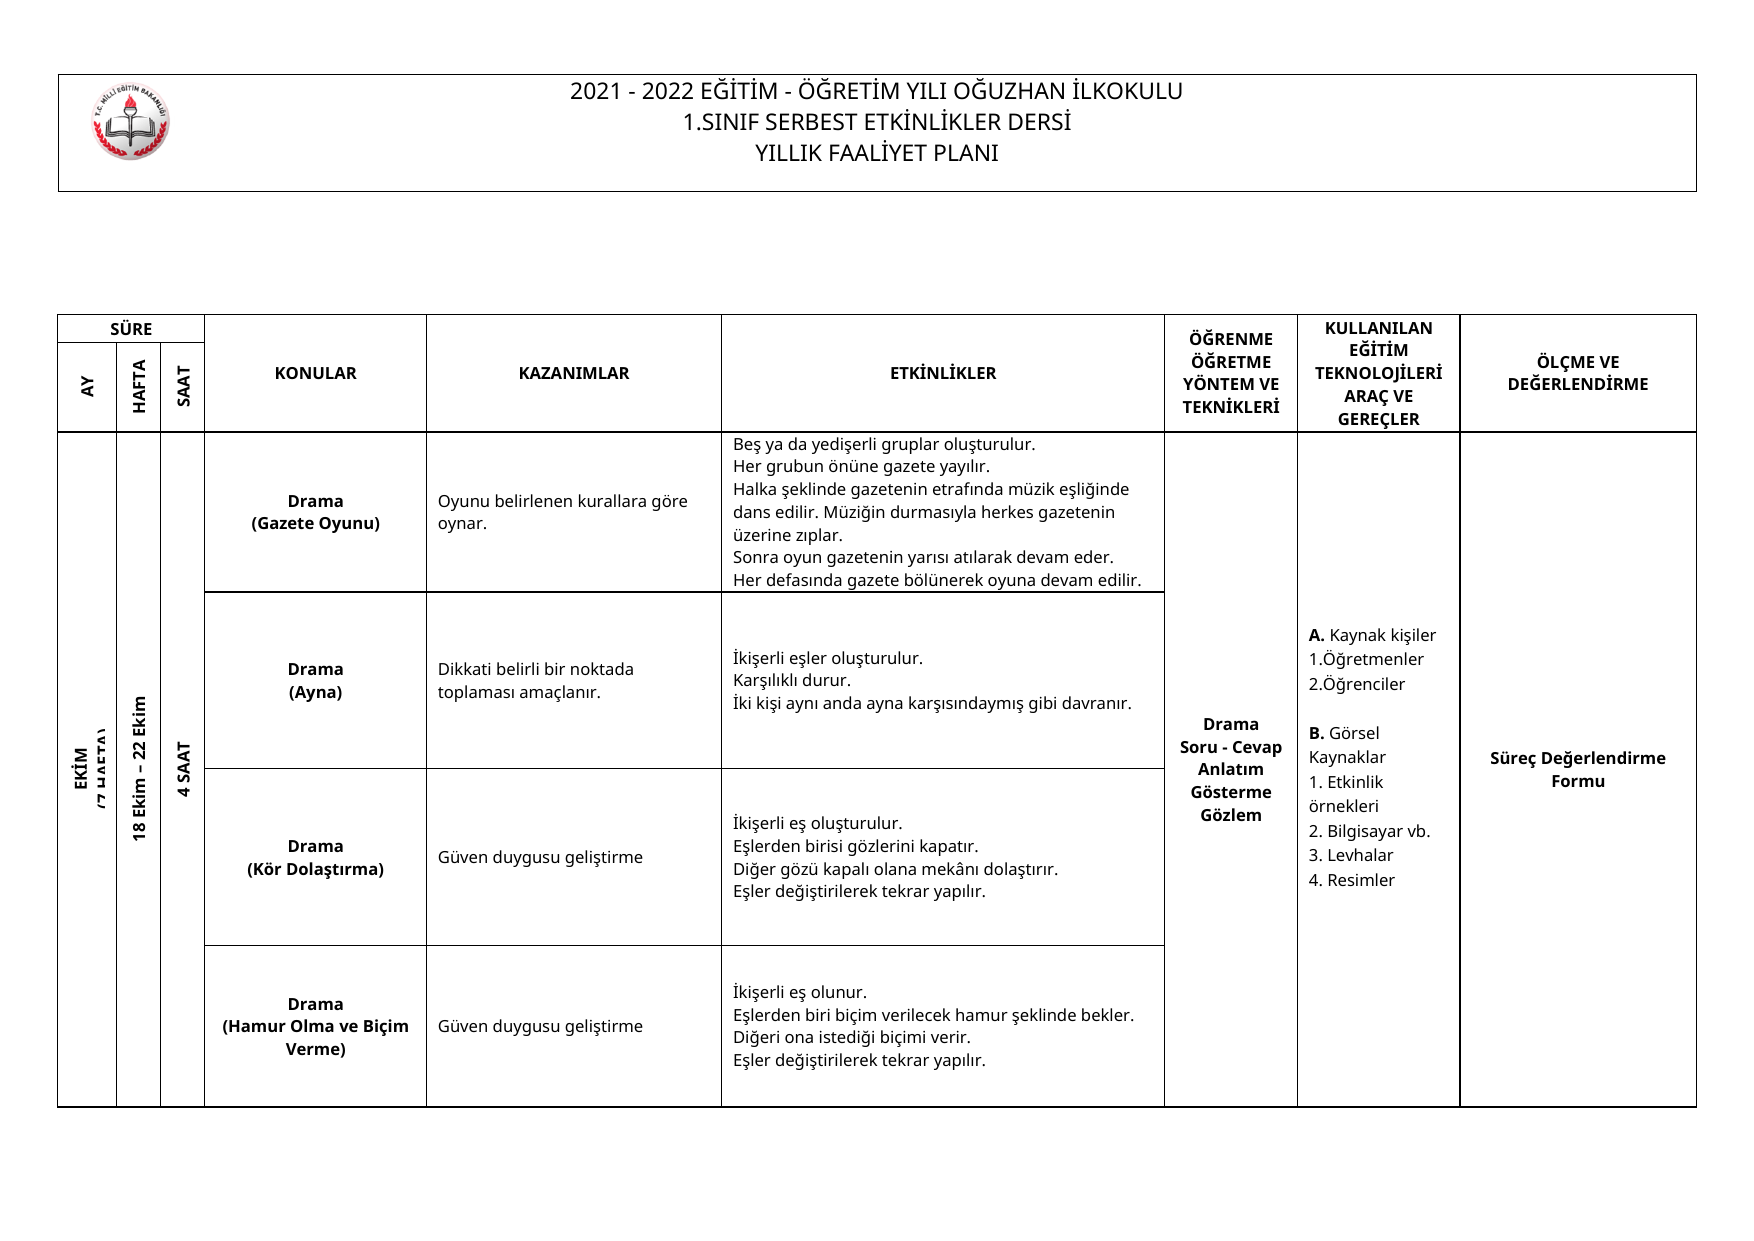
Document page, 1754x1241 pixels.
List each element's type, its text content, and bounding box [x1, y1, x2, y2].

table_header KULLANILAN EĞİTİM TEKNOLOJİLERİ ARAÇ VE GEREÇLER [1298, 315, 1459, 431]
table_cell SAAT [161, 343, 204, 431]
table_header ÖĞRENME ÖĞRETME YÖNTEM VE TEKNİKLERİ [1165, 315, 1297, 431]
table_cell EKİM (7.HAFTA) [58, 433, 116, 1106]
table_cell Drama (Gazete Oyunu) [205, 433, 426, 591]
table_cell HAFTA [117, 343, 160, 431]
table_cell Dikkati belirli bir noktada toplaması amaçlanır. [427, 593, 721, 768]
table_header ETKİNLİKLER [722, 315, 1164, 431]
table_cell A. Kaynak kişiler 1.Öğretmenler 2.Öğrenciler B. Görsel Kaynaklar 1. Etkinlik örnekleri 2. Bilgisayar vb. 3. Levhalar 4. Resimler [1298, 433, 1459, 1106]
table_cell Süreç Değerlendirme Formu [1461, 433, 1696, 1106]
table_cell İkişerli eş oluşturulur. Eşlerden birisi gözlerini kapatır. Diğer gözü kapalı olana mekânı dolaştırır. Eşler değiştirilerek tekrar yapılır. [722, 769, 1164, 945]
table_cell Oyunu belirlenen kurallara göre oynar. [427, 433, 721, 591]
table_cell Drama (Ayna) [205, 593, 426, 768]
table_cell Drama (Kör Dolaştırma) [205, 769, 426, 945]
table_header KONULAR [205, 315, 426, 431]
table_cell Drama (Hamur Olma ve Biçim Verme) [205, 946, 426, 1106]
table_cell İkişerli eş olunur. Eşlerden biri biçim verilecek hamur şeklinde bekler. Diğeri ona istediği biçimi verir. Eşler değiştirilerek tekrar yapılır. [722, 946, 1164, 1106]
table_cell Beş ya da yedişerli gruplar oluşturulur. Her grubun önüne gazete yayılır. Halka şeklinde gazetenin etrafında müzik eşliğinde dans edilir. Müziğin durmasıyla herkes gazetenin üzerine zıplar. Sonra oyun gazetenin yarısı atılarak devam eder. Her defasında gazete bölünerek oyuna devam edilir. [722, 433, 1164, 591]
table_header KAZANIMLAR [427, 315, 721, 431]
table_cell İkişerli eşler oluşturulur. Karşılıklı durur. İki kişi aynı anda ayna karşısındaymış gibi davranır. [722, 593, 1164, 768]
table_cell Güven duygusu geliştirme [427, 946, 721, 1106]
table_header SÜRE [58, 315, 204, 342]
table_header ÖLÇME VE DEĞERLENDİRME [1461, 315, 1696, 431]
table_cell Drama Soru - Cevap Anlatım Gösterme Gözlem [1165, 433, 1297, 1106]
table_cell 4 SAAT [161, 433, 204, 1106]
table_cell 18 Ekim – 22 Ekim [117, 433, 160, 1106]
picture [85, 77, 175, 167]
table_cell AY [58, 343, 116, 431]
table_cell Güven duygusu geliştirme [427, 769, 721, 945]
